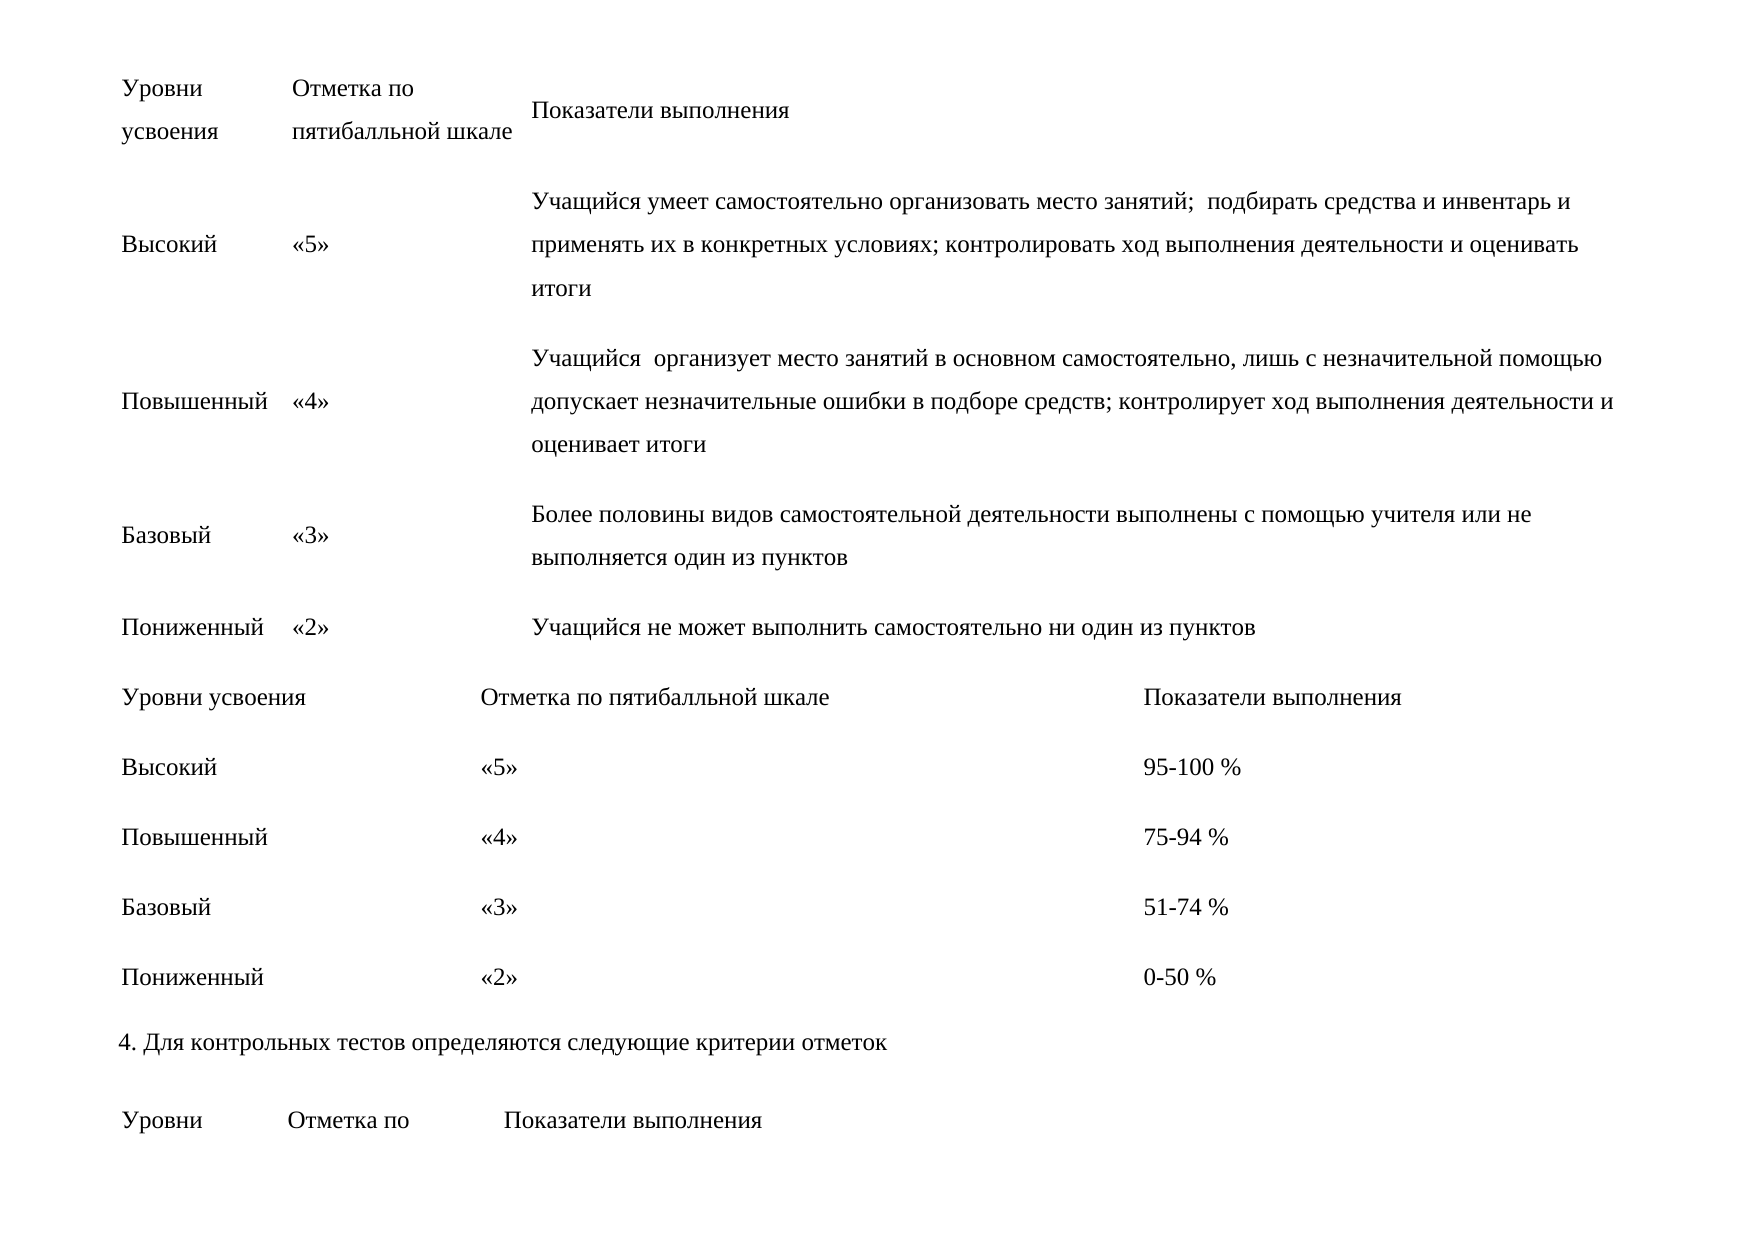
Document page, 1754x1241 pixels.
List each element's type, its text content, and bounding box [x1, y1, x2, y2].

table_header Уровни усвоения [117, 1091, 283, 1139]
table_cell Высокий [117, 172, 287, 328]
table_cell Базовый [117, 485, 287, 598]
table_cell «4» [287, 329, 526, 485]
table_cell Учащийся умеет самостоятельно организовать место занятий; подбирать средства и инвентарь и применять их в конкретных условиях; контролировать ход выполнения деятельности и оценивать итоги [526, 172, 1634, 328]
table_cell Учащийся организует место занятий в основном самостоятельно, лишь с незначительной помощью допускает незначительные ошибки в подборе средств; контролирует ход выполнения деятельности и оценивает итоги [526, 329, 1634, 485]
table_cell «3» [287, 485, 526, 598]
table_header Уровни усвоения [117, 59, 287, 172]
table_header Показатели выполнения [1139, 668, 1634, 738]
table_cell «4» [476, 808, 1139, 878]
table_cell Высокий [117, 738, 476, 808]
table_cell «5» [476, 738, 1139, 808]
table_cell Более половины видов самостоятельной деятельности выполнены с помощью учителя или не выполняется один из пунктов [526, 485, 1634, 598]
table_cell «3» [476, 878, 1139, 948]
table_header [283, 1091, 499, 1139]
table_cell 95-100 % [1139, 738, 1634, 808]
table_cell Пониженный [117, 948, 476, 1018]
table_cell Повышенный [117, 329, 287, 485]
table_cell «2» [476, 948, 1139, 1018]
table_header Отметка по пятибалльной шкале [287, 59, 526, 172]
table_header Показатели выполнения [526, 59, 1634, 172]
table_cell «2» [287, 598, 526, 668]
table_header Уровни усвоения [117, 668, 476, 738]
table_cell Учащийся не может выполнить самостоятельно ни один из пунктов [526, 598, 1634, 668]
text 4. Для контрольных тестов определяются следующие критерии отметок [118, 1027, 1636, 1056]
table_cell «5» [287, 172, 526, 328]
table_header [499, 1091, 1634, 1139]
table_cell Базовый [117, 878, 476, 948]
table_cell 51-74 % [1139, 878, 1634, 948]
table_header Отметка по пятибалльной шкале [476, 668, 1139, 738]
table_cell 0-50 % [1139, 948, 1634, 1018]
table_cell Повышенный [117, 808, 476, 878]
table_cell Пониженный [117, 598, 287, 668]
table_cell 75-94 % [1139, 808, 1634, 878]
